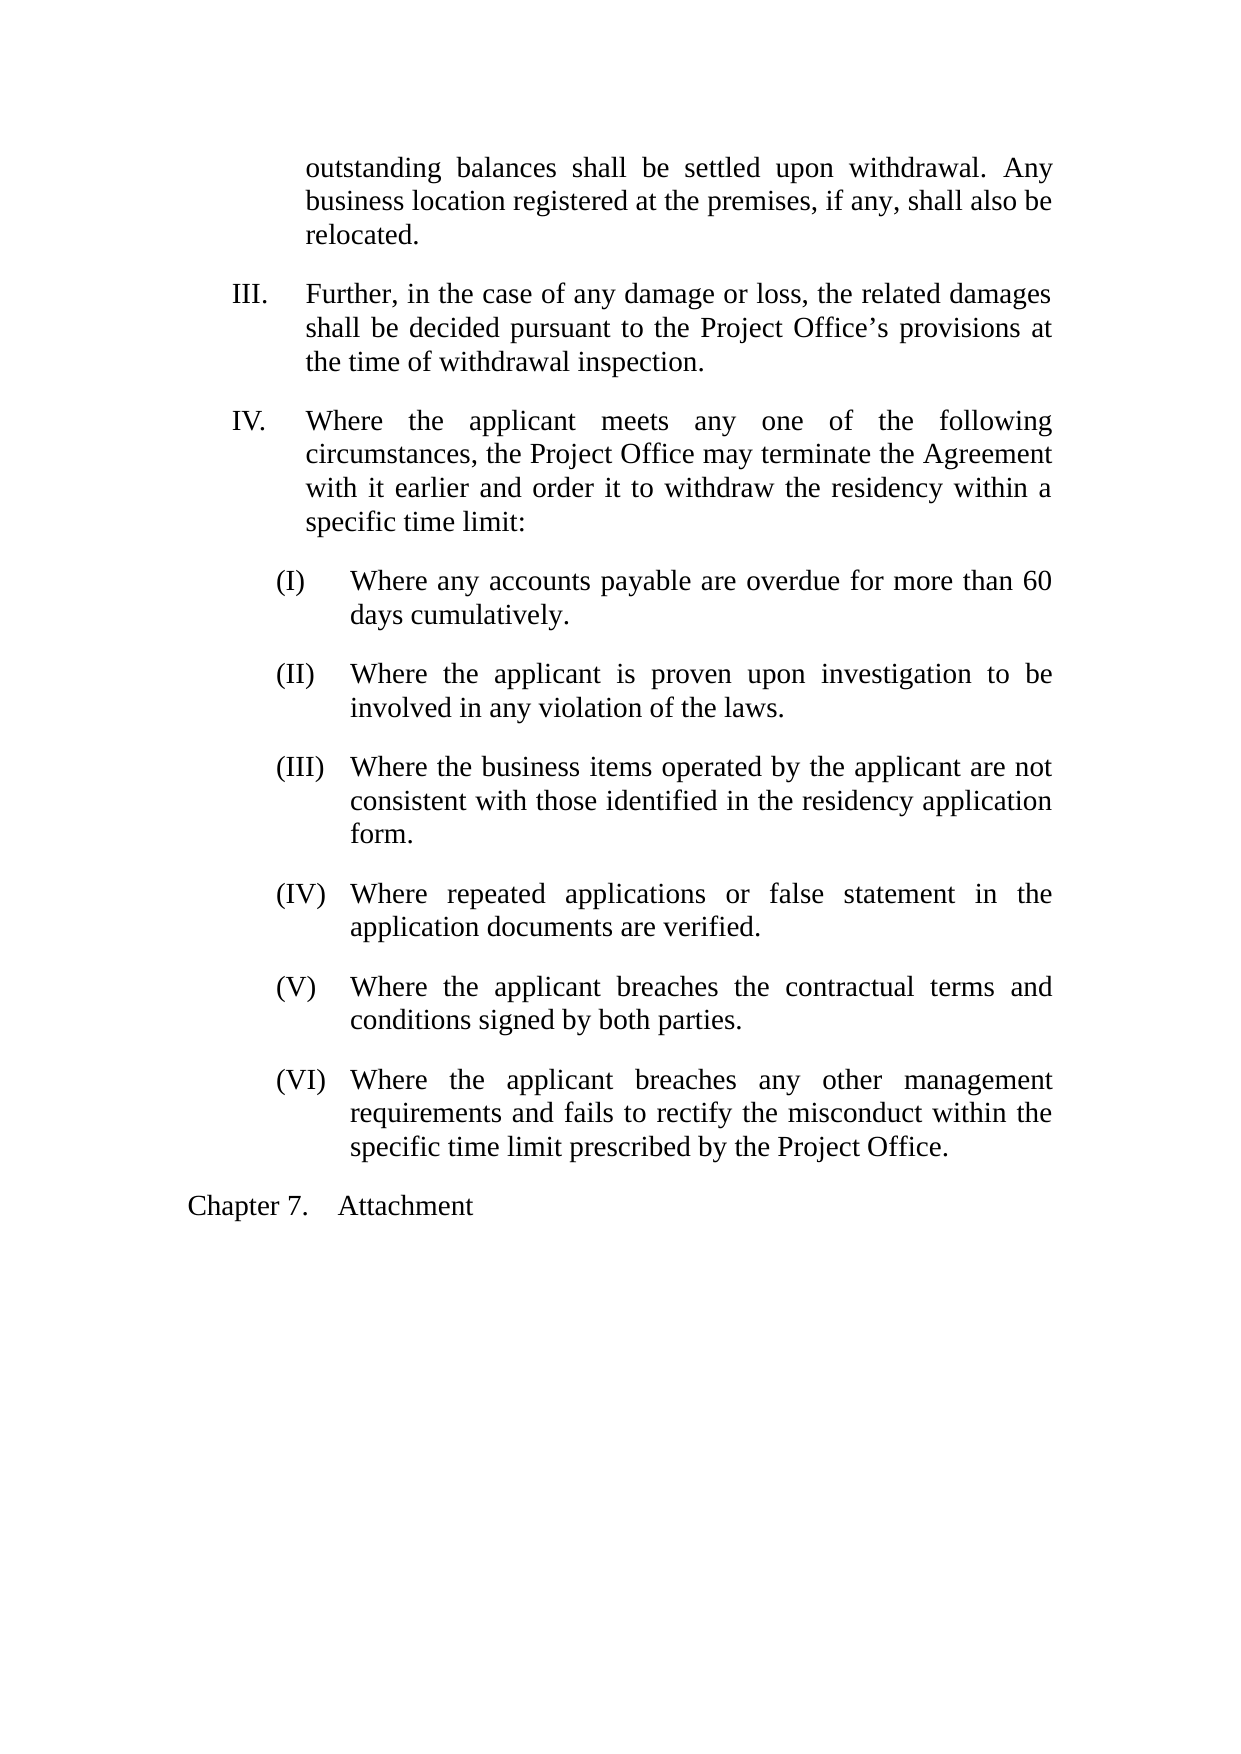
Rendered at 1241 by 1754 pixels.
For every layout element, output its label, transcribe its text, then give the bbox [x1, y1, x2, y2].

list Where the applicant meets any one of the following circumstances, the Project Office may terminate the Agreement with it earlier and order it to withdraw the residency within a specific time limit: [232, 403, 1053, 537]
list Where the applicant breaches the contractual terms and conditions signed by both parties. [276, 969, 1053, 1036]
list Where any accounts payable are overdue for more than 60 days cumulatively. [276, 563, 1053, 630]
list Further, in the case of any damage or loss, the related damages shall be decided pursuant to the Project Office’s provisions at the time of withdrawal inspection. [232, 277, 1053, 377]
subtitle Attachment [187, 1188, 1053, 1222]
list Where the applicant is proven upon investigation to be involved in any violation of the laws. [276, 656, 1053, 723]
list Where repeated applications or false statement in the application documents are verified. [276, 876, 1053, 943]
list Where the business items operated by the applicant are not consistent with those identified in the residency application form. [276, 749, 1053, 850]
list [232, 150, 1053, 251]
list Where the applicant breaches any other management requirements and fails to rectify the misconduct within the specific time limit prescribed by the Project Office. [276, 1062, 1053, 1162]
